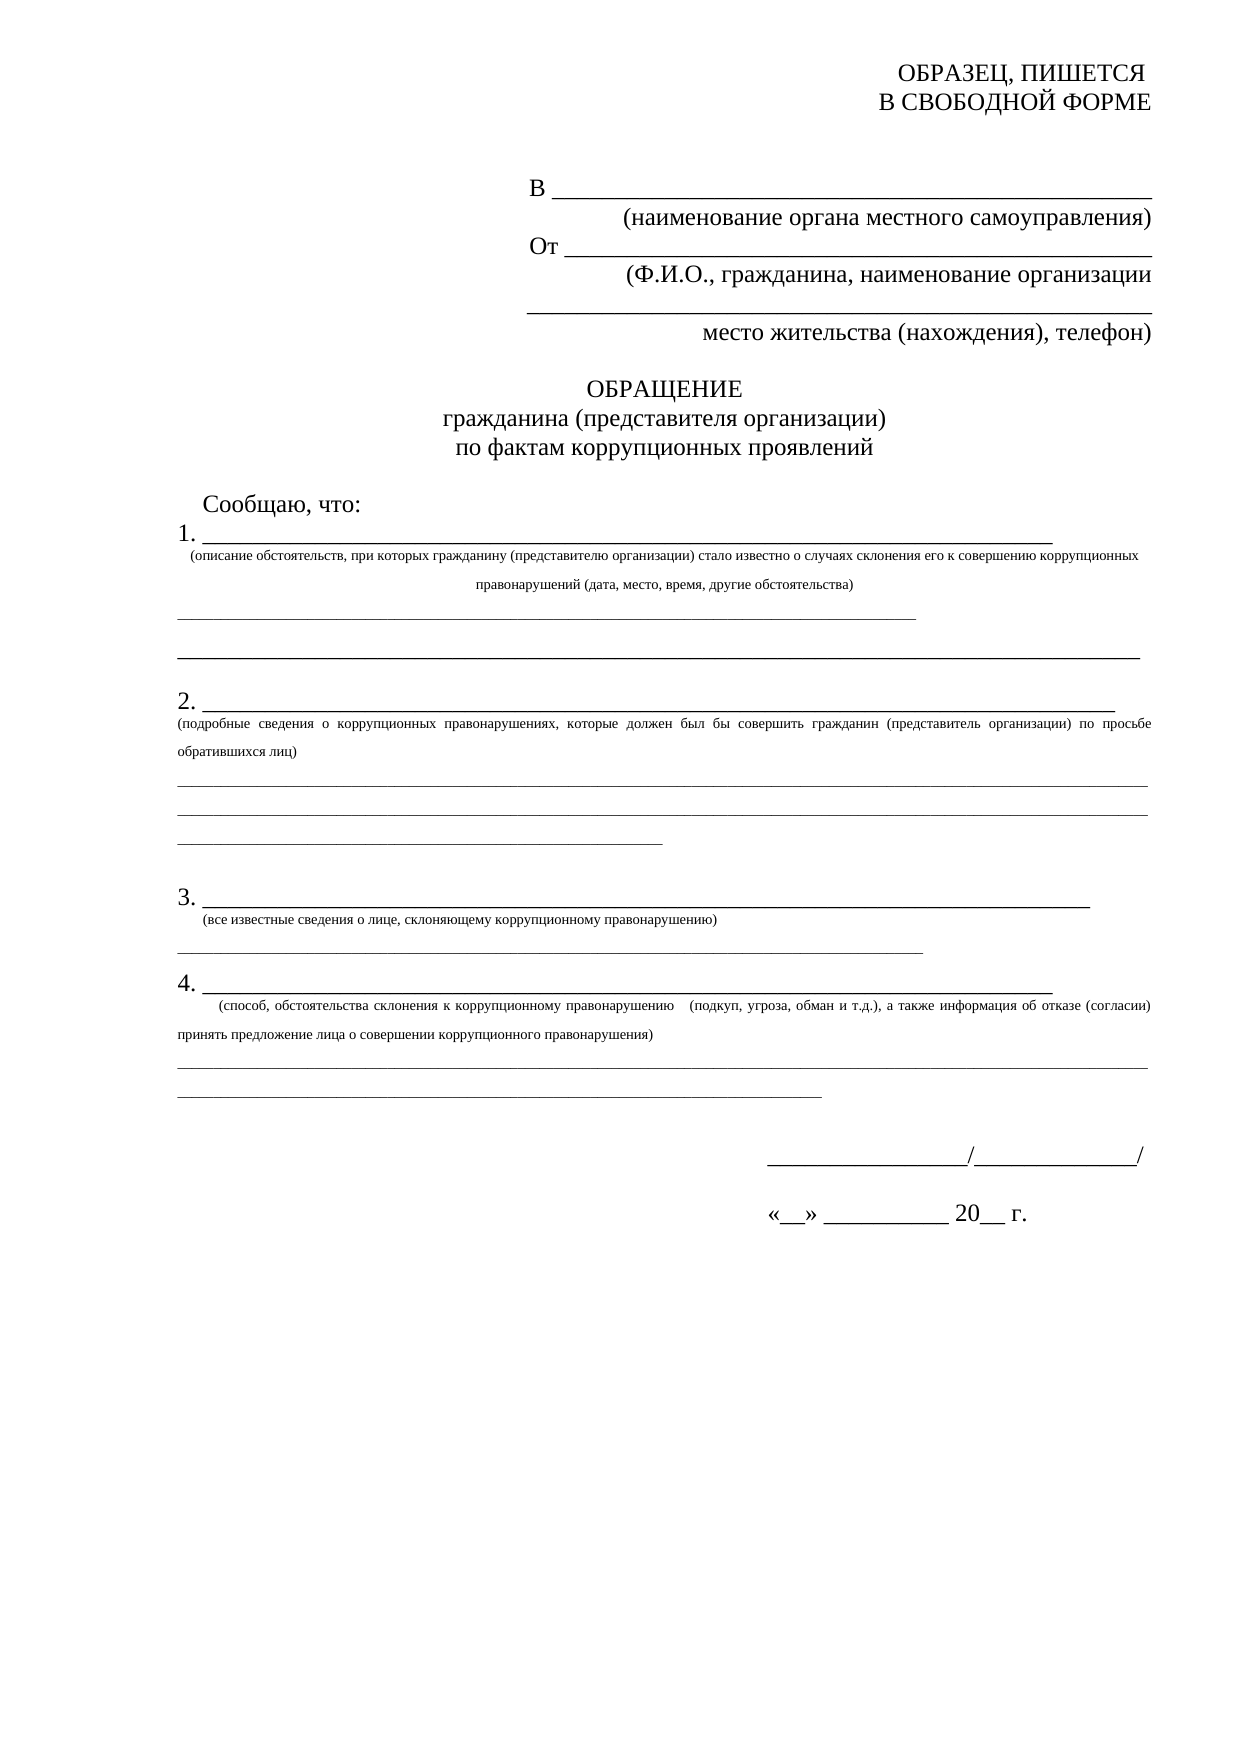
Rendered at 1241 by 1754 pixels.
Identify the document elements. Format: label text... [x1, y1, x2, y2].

text __________________________________________________ [177, 288, 1152, 317]
text место жительства (нахождения), телефон) [325, 317, 1152, 346]
text ______________________________________________________________________________________________________ [177, 604, 1152, 633]
text (наименование органа местного самоуправления) [177, 202, 1152, 231]
text _______________________________________________________________________________________________________ [177, 939, 1152, 968]
text (описание обстоятельств, при которых гражданину (представителю организации) стало известно о случаях склонения его к совершению коррупционных правонарушений (дата, место, время, другие обстоятельства) [177, 547, 1152, 604]
text «__» __________ 20__ г. [177, 1198, 1152, 1227]
text 4. ____________________________________________________________________ [177, 968, 1152, 997]
text (способ, обстоятельства склонения к коррупционному правонарушению (подкуп, угроза, обман и т.д.), а также информация об отказе (согласии) принять предложение лица о совершении коррупционного правонарушения) [177, 997, 1152, 1054]
text 2. _________________________________________________________________________ [177, 686, 1152, 714]
text В ________________________________________________ [177, 173, 1152, 202]
text (подробные сведения о коррупционных правонарушениях, которые должен был бы совершить гражданин (представитель организации) по просьбе обратившихся лиц) [177, 714, 1152, 772]
text ОБРАЗЕЦ, ПИШЕТСЯ В СВОБОДНОЙ ФОРМЕ [177, 58, 1152, 116]
text 3. _______________________________________________________________________ [177, 882, 1152, 911]
text _____________________________________________________________________________ [177, 633, 1152, 662]
text ________________/_____________/ [177, 1141, 1152, 1169]
text 1. ____________________________________________________________________ [177, 518, 1152, 547]
text по фактам коррупционных проявлений [177, 432, 1152, 461]
text ОБРАЩЕНИЕ [177, 374, 1152, 403]
text _______________________________________________________________________________________________________________________________________________________________________________________________________________________________ [177, 1054, 1152, 1112]
text Сообщаю, что: [177, 489, 1152, 518]
text От _______________________________________________ [177, 231, 1152, 259]
text (Ф.И.О., гражданина, наименование организации [177, 259, 1152, 288]
text гражданина (представителя организации) [177, 403, 1152, 432]
text (все известные сведения о лице, склоняющему коррупционному правонарушению) [177, 911, 1152, 939]
text _______________________________________________________________________________________________________________________________________________________________________________________________________________________________________________________________________________________________________________________________________________ [177, 772, 1152, 858]
